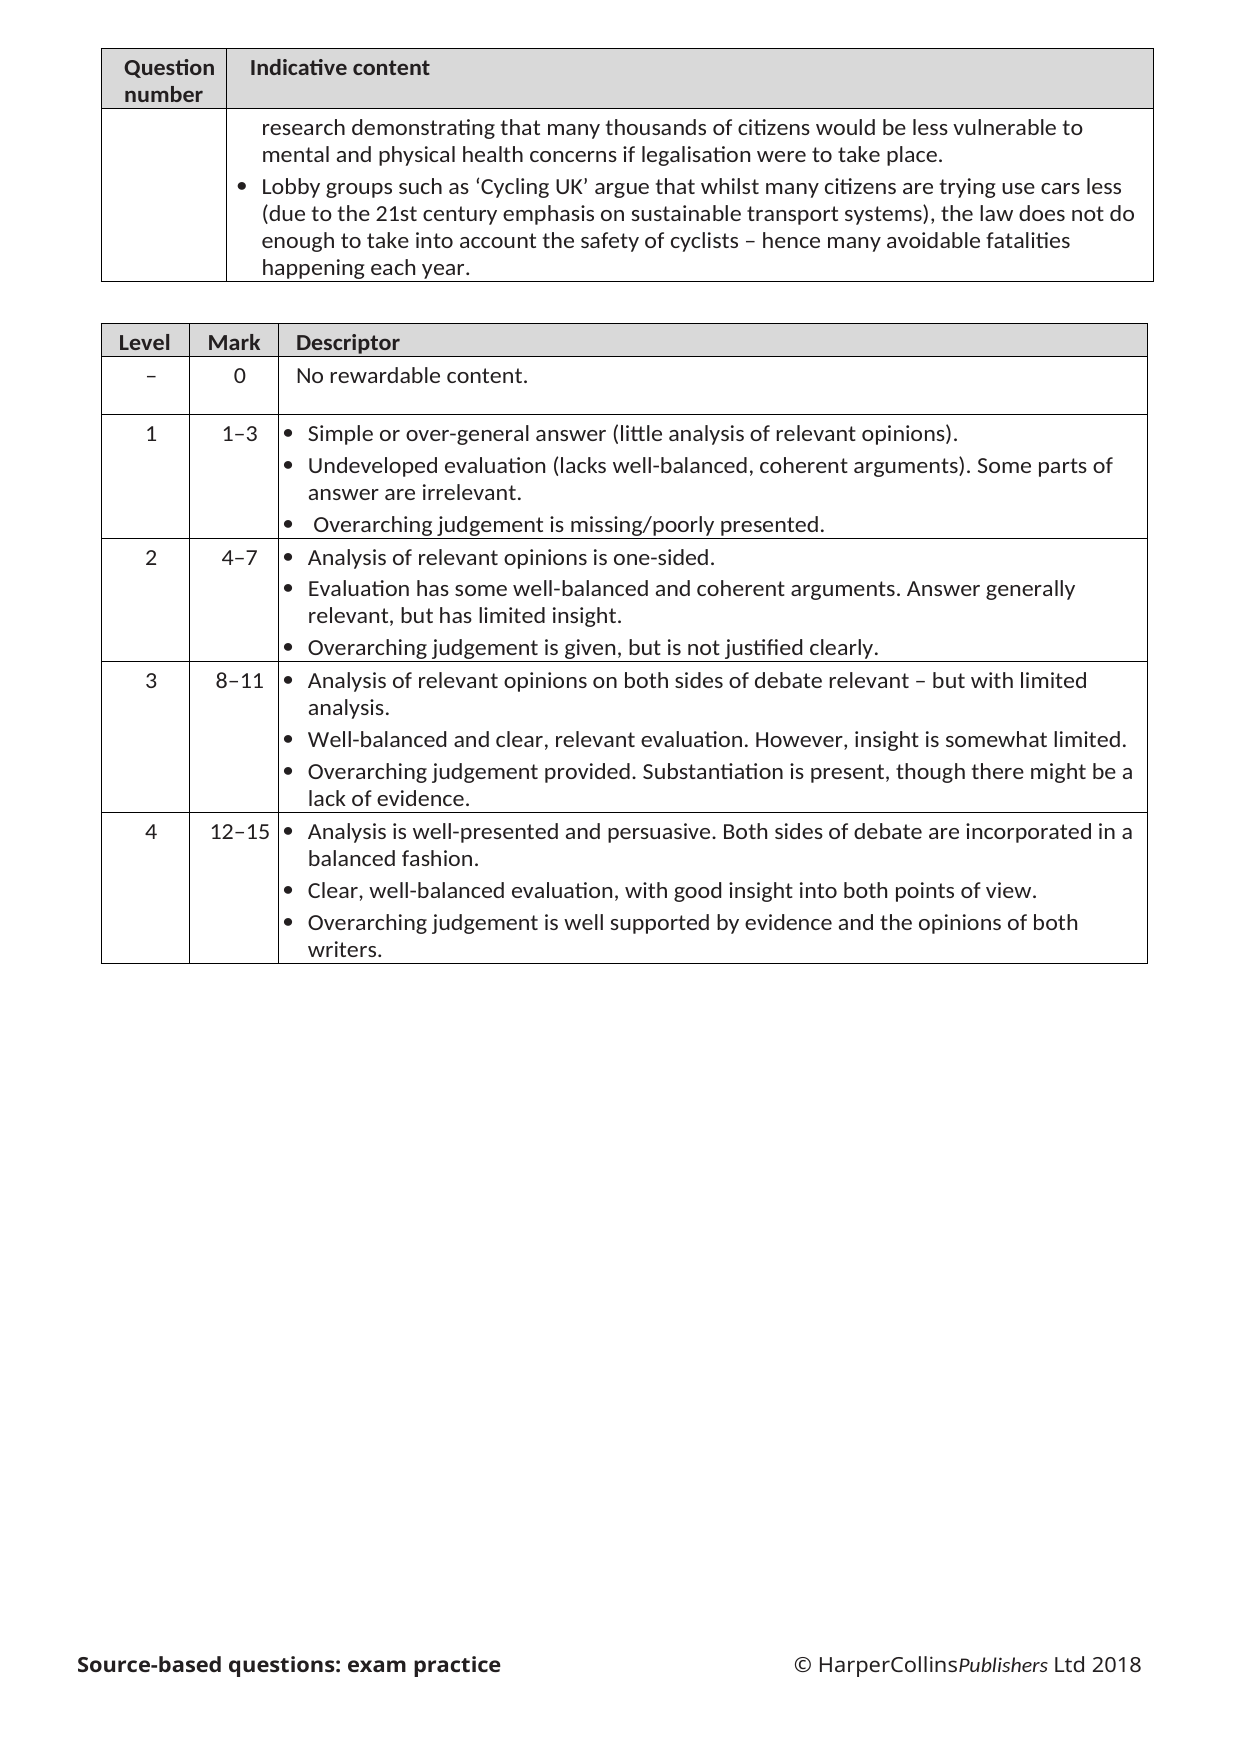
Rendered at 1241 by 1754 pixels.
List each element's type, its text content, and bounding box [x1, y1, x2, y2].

table_cell Simple or over-general answer (little analysis of relevant opinions). Undeveloped evaluation (lacks well-balanced, coherent arguments). Some parts of answer are irrelevant. Overarching judgement is missing/poorly presented. [279, 415, 1147, 537]
table_cell 2 [102, 539, 189, 661]
table_header Question number [102, 49, 226, 108]
table_cell 3 [102, 662, 189, 812]
table_cell 4 [102, 813, 189, 963]
table_header Mark [190, 324, 278, 356]
table_cell Analysis is well-presented and persuasive. Both sides of debate are incorporated in a balanced fashion. Clear, well-balanced evaluation, with good insight into both points of view. Overarching judgement is well supported by evidence and the opinions of both writers. [279, 813, 1147, 963]
table_cell 12–15 [190, 813, 278, 963]
table_header Descriptor [279, 324, 1147, 356]
table_cell Analysis of relevant opinions on both sides of debate relevant – but with limited analysis. Well-balanced and clear, relevant evaluation. However, insight is somewhat limited. Overarching judgement provided. Substantiation is present, though there might be a lack of evidence. [279, 662, 1147, 812]
table_cell Analysis of relevant opinions is one-sided. Evaluation has some well-balanced and coherent arguments. Answer generally relevant, but has limited insight. Overarching judgement is given, but is not justified clearly. [279, 539, 1147, 661]
table_cell 1 [102, 415, 189, 537]
table_header Level [102, 324, 189, 356]
table_cell 1–3 [190, 415, 278, 537]
table_cell No rewardable content. [279, 357, 1147, 414]
table_cell 4–7 [190, 539, 278, 661]
table_cell 8–11 [190, 662, 278, 812]
table_cell 0 [190, 357, 278, 414]
table_cell 2 [102, 109, 226, 281]
table_header Indicative content [227, 49, 1153, 108]
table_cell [227, 109, 1153, 281]
table_cell – [102, 357, 189, 414]
